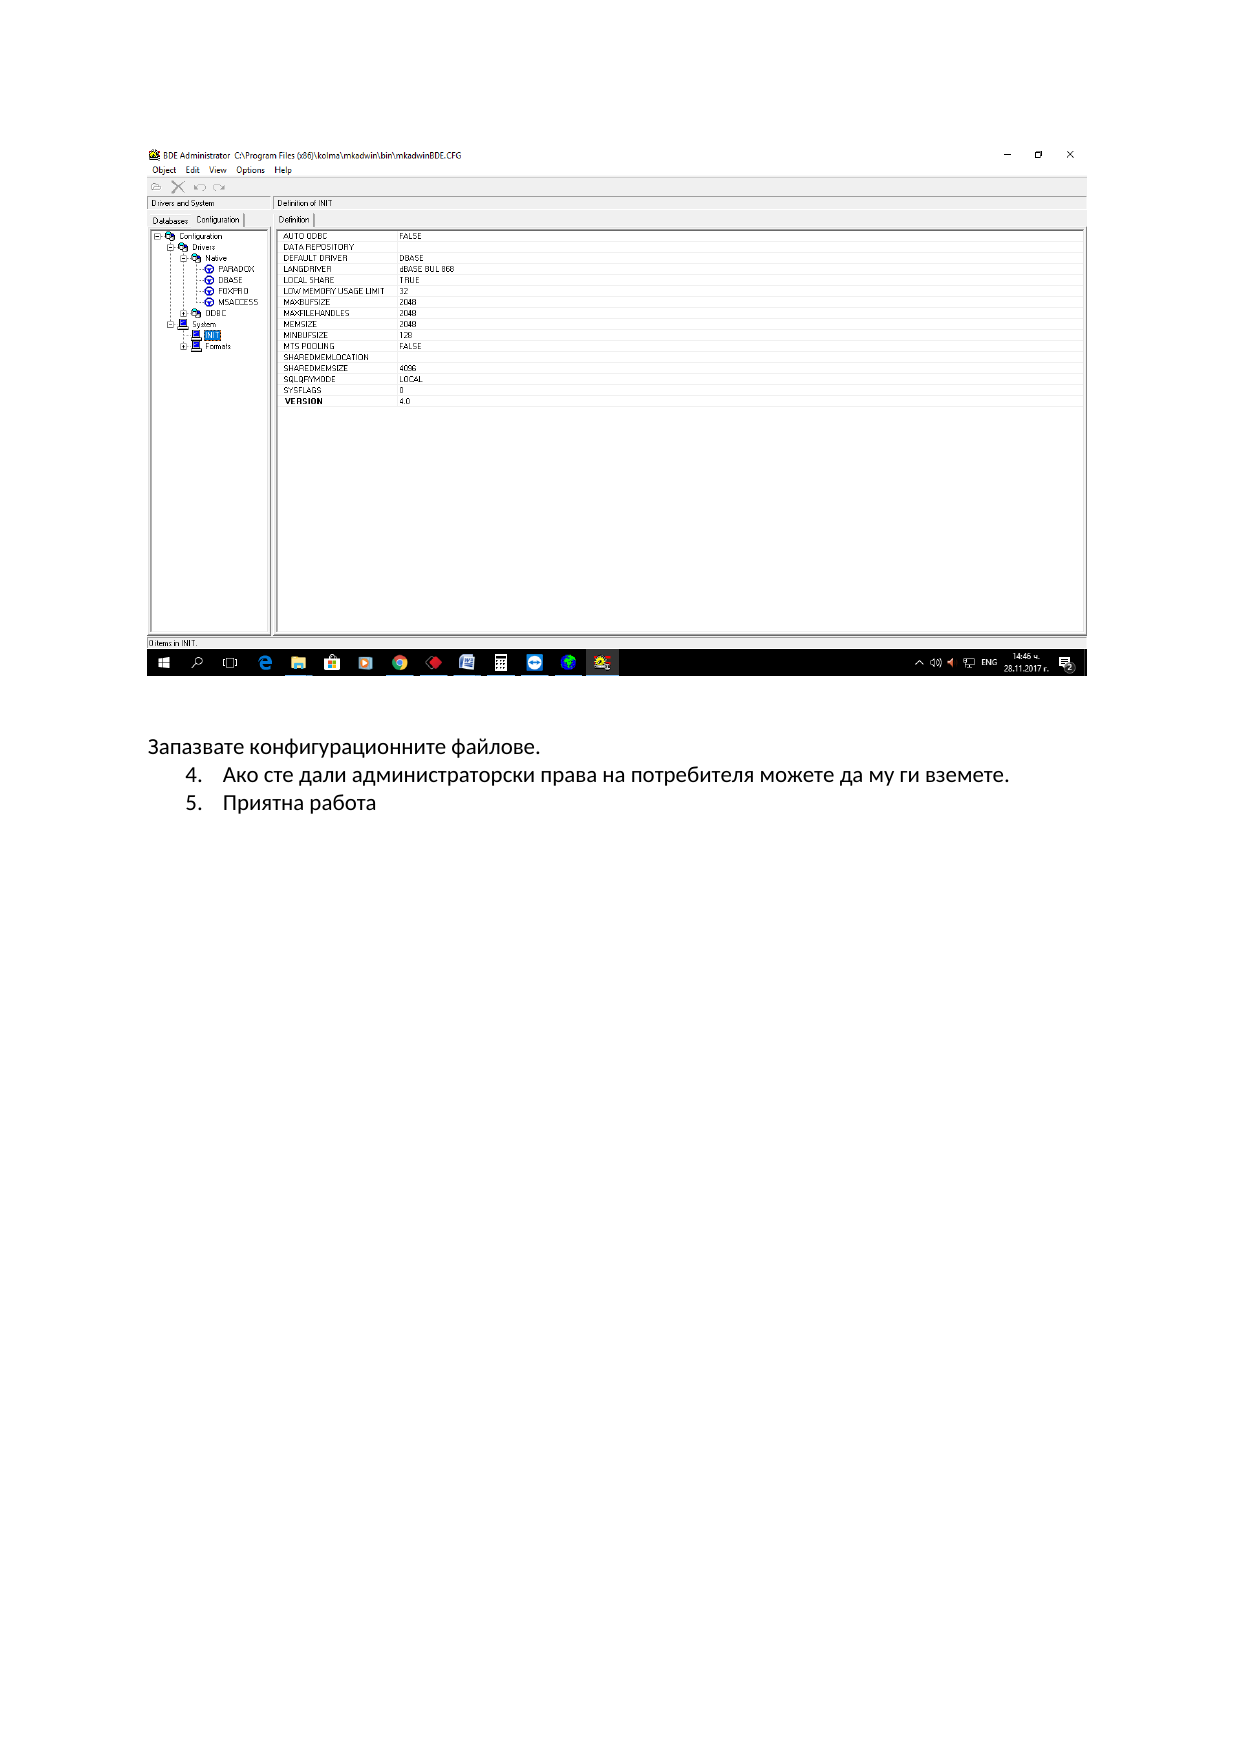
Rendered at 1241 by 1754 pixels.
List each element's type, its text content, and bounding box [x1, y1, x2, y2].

list Ако сте дали администраторски права на потребителя можете да му ги вземете. [185, 760, 1093, 788]
text Запазвате конфигурационните файлове. [148, 732, 1093, 760]
list Приятна работа [185, 788, 1093, 816]
picture [147, 147, 1087, 676]
